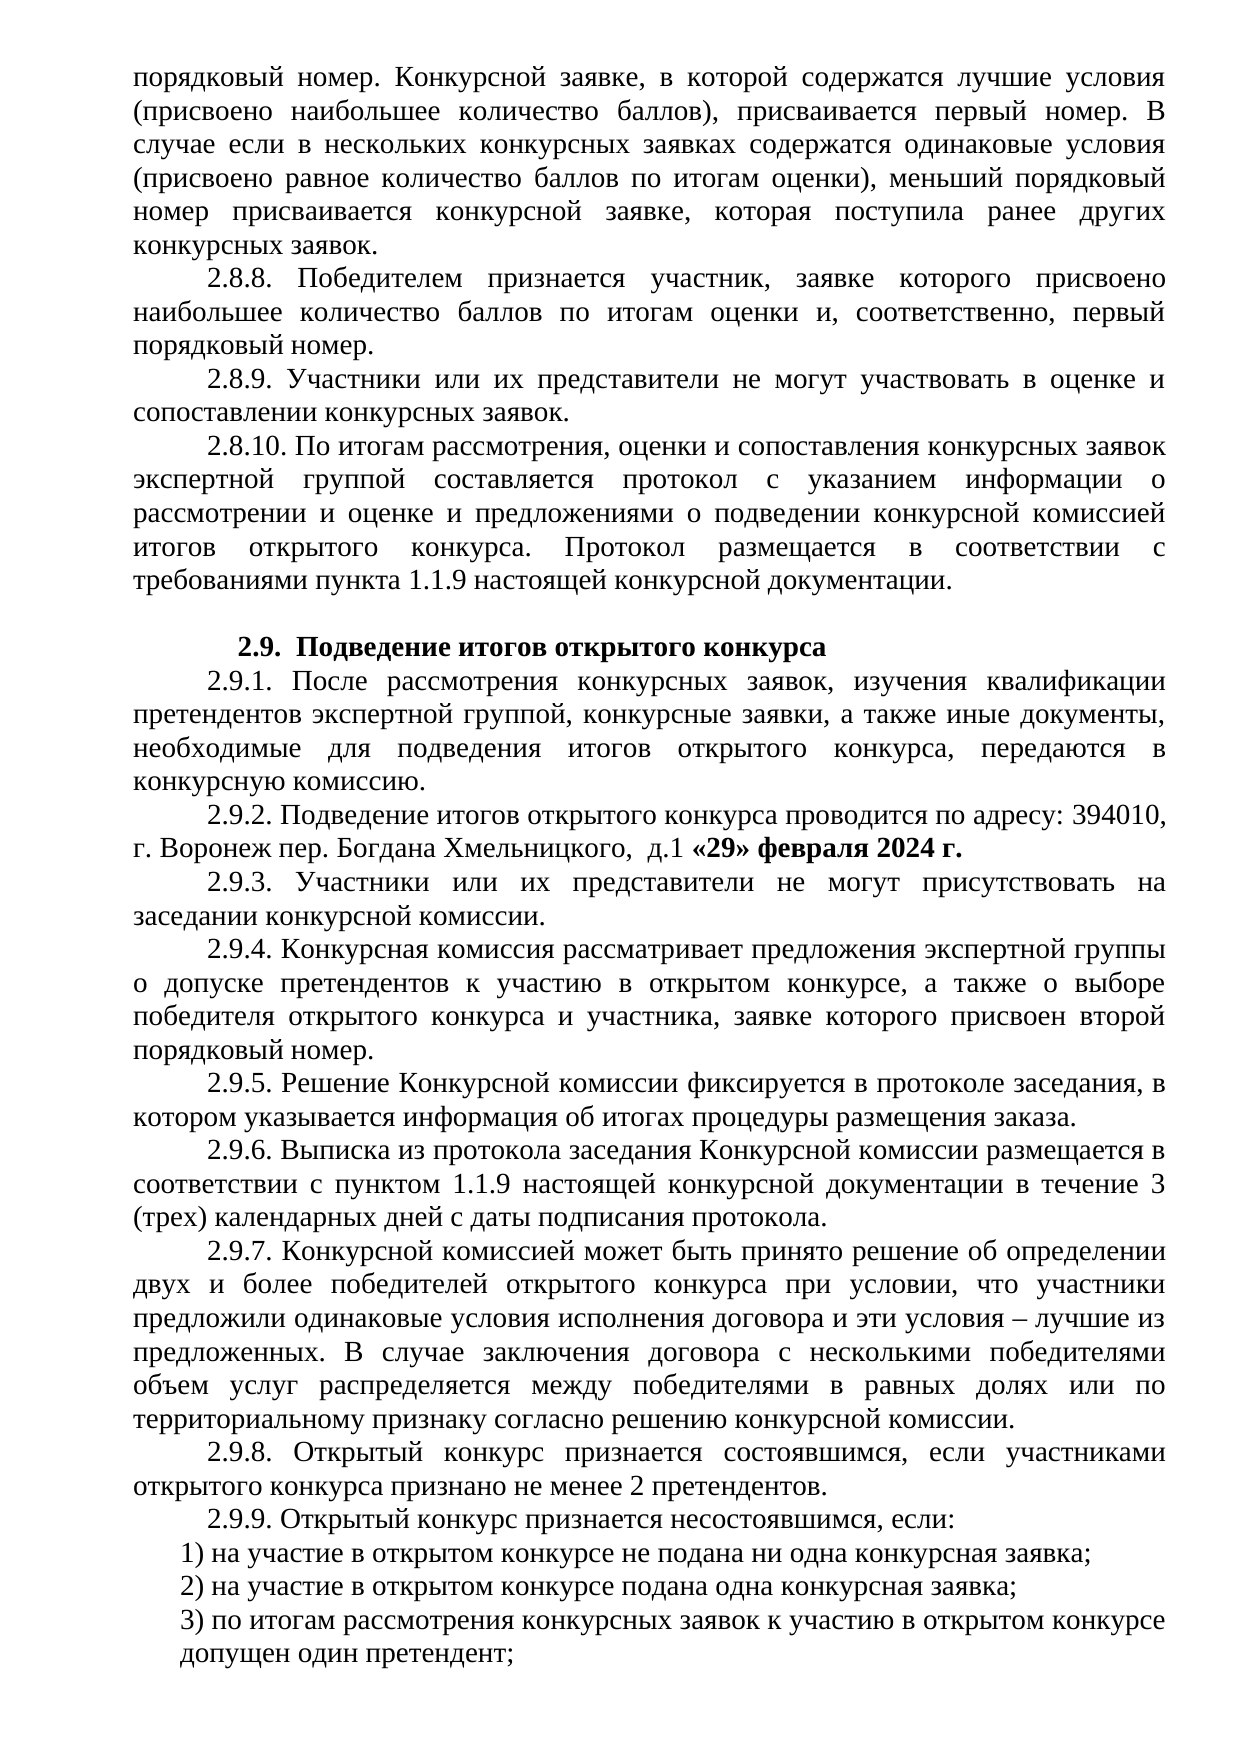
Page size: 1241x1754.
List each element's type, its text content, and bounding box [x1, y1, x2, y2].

text 2.9.8. Открытый конкурс признается состоявшимся, если участниками открытого конкурса признано не менее 2 претендентов. [133, 1434, 1167, 1501]
text 2.9.7. Конкурсной комиссией может быть принято решение об определении двух и более победителей открытого конкурса при условии, что участники предложили одинаковые условия исполнения договора и эти условия – лучшие из предложенных. В случае заключения договора с несколькими победителями объем услуг распределяется между победителями в равных долях или по территориальному признаку согласно решению конкурсной комиссии. [133, 1233, 1167, 1434]
text 2.8.10. По итогам рассмотрения, оценки и сопоставления конкурсных заявок экспертной группой составляется протокол с указанием информации о рассмотрении и оценке и предложениями о подведении конкурсной комиссией итогов открытого конкурса. Протокол размещается в соответствии с требованиями пункта 1.1.9 настоящей конкурсной документации. [133, 428, 1167, 596]
text 1) на участие в открытом конкурсе не подана ни одна конкурсная заявка; [180, 1535, 1167, 1568]
text 2) на участие в открытом конкурсе подана одна конкурсная заявка; [180, 1568, 1167, 1602]
text 2.9. Подведение итогов открытого конкурса [237, 629, 1167, 663]
text 2.9.2. Подведение итогов открытого конкурса проводится по адресу: 394010, г. Воронеж пер. Богдана Хмельницкого, д.1 «29» февраля 2024 г. [133, 797, 1167, 864]
text 2.9.6. Выписка из протокола заседания Конкурсной комиссии размещается в соответствии с пунктом 1.1.9 настоящей конкурсной документации в течение 3 (трех) календарных дней с даты подписания протокола. [133, 1132, 1167, 1233]
text 3) по итогам рассмотрения конкурсных заявок к участию в открытом конкурсе допущен один претендент; [180, 1602, 1167, 1669]
text 2.9.9. Открытый конкурс признается несостоявшимся, если: [133, 1501, 1167, 1535]
text 2.9.3. Участники или их представители не могут присутствовать на заседании конкурсной комиссии. [133, 864, 1167, 931]
text 2.8.8. Победителем признается участник, заявке которого присвоено наибольшее количество баллов по итогам оценки и, соответственно, первый порядковый номер. [133, 260, 1167, 361]
text 2.9.1. После рассмотрения конкурсных заявок, изучения квалификации претендентов экспертной группой, конкурсные заявки, а также иные документы, необходимые для подведения итогов открытого конкурса, передаются в конкурсную комиссию. [133, 663, 1167, 797]
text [133, 59, 1167, 260]
text 2.8.9. Участники или их представители не могут участвовать в оценке и сопоставлении конкурсных заявок. [133, 361, 1167, 428]
text 2.9.5. Решение Конкурсной комиссии фиксируется в протоколе заседания, в котором указывается информация об итогах процедуры размещения заказа. [133, 1065, 1167, 1132]
text 2.9.4. Конкурсная комиссия рассматривает предложения экспертной группы о допуске претендентов к участию в открытом конкурсе, а также о выборе победителя открытого конкурса и участника, заявке которого присвоен второй порядковый номер. [133, 931, 1167, 1065]
